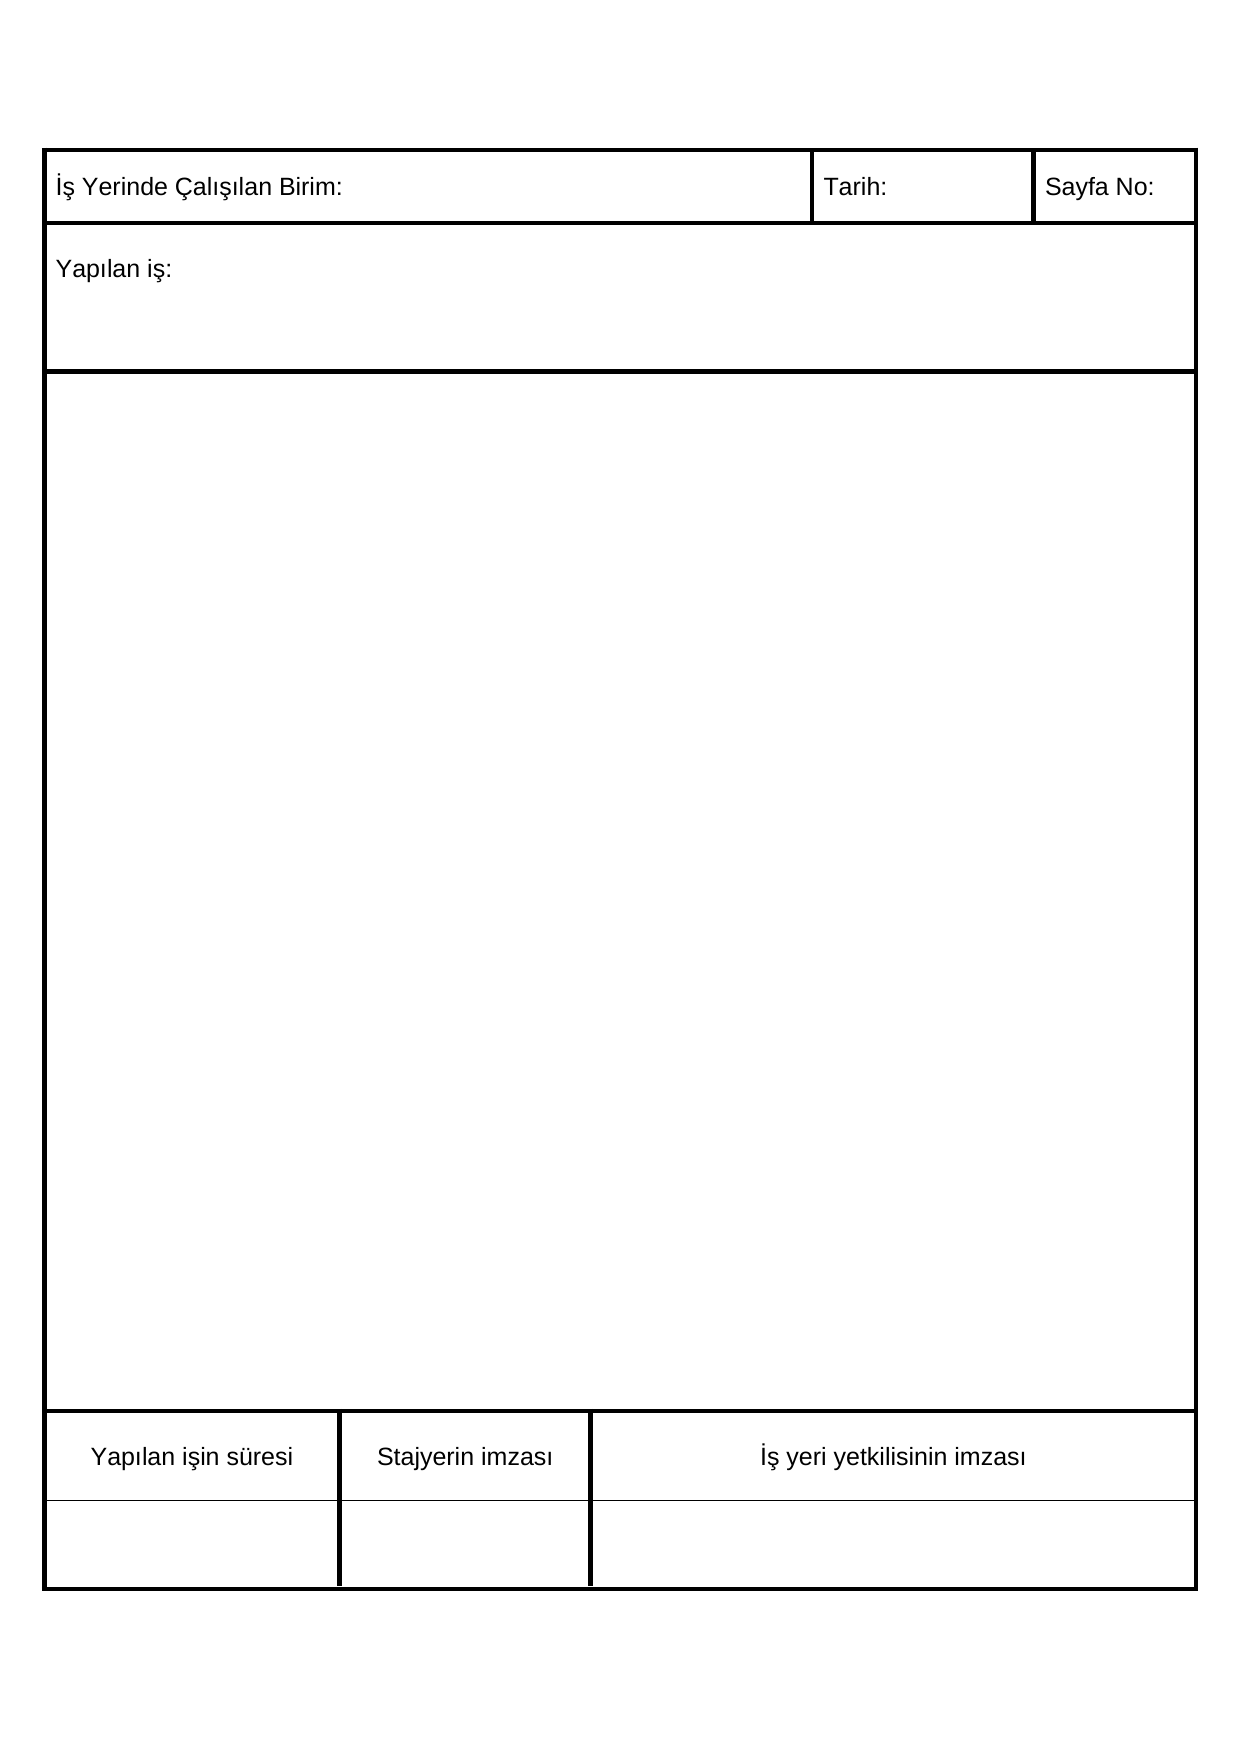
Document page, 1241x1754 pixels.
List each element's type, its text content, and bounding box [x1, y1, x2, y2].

table_cell İş yeri yetkilisinin imzası [593, 1413, 1194, 1499]
table_cell [47, 1501, 337, 1586]
table_cell İş Yerinde Çalışılan Birim: [47, 152, 810, 221]
table_cell [342, 1501, 588, 1586]
table_cell Yapılan iş: [47, 225, 1194, 369]
table_cell Stajyerin imzası [342, 1413, 588, 1499]
table_cell Yapılan işin süresi [47, 1413, 337, 1499]
table_cell Sayfa No: [1036, 152, 1194, 221]
table_cell [593, 1501, 1194, 1586]
table_cell [47, 374, 1194, 1409]
table_cell Tarih: [814, 152, 1031, 221]
